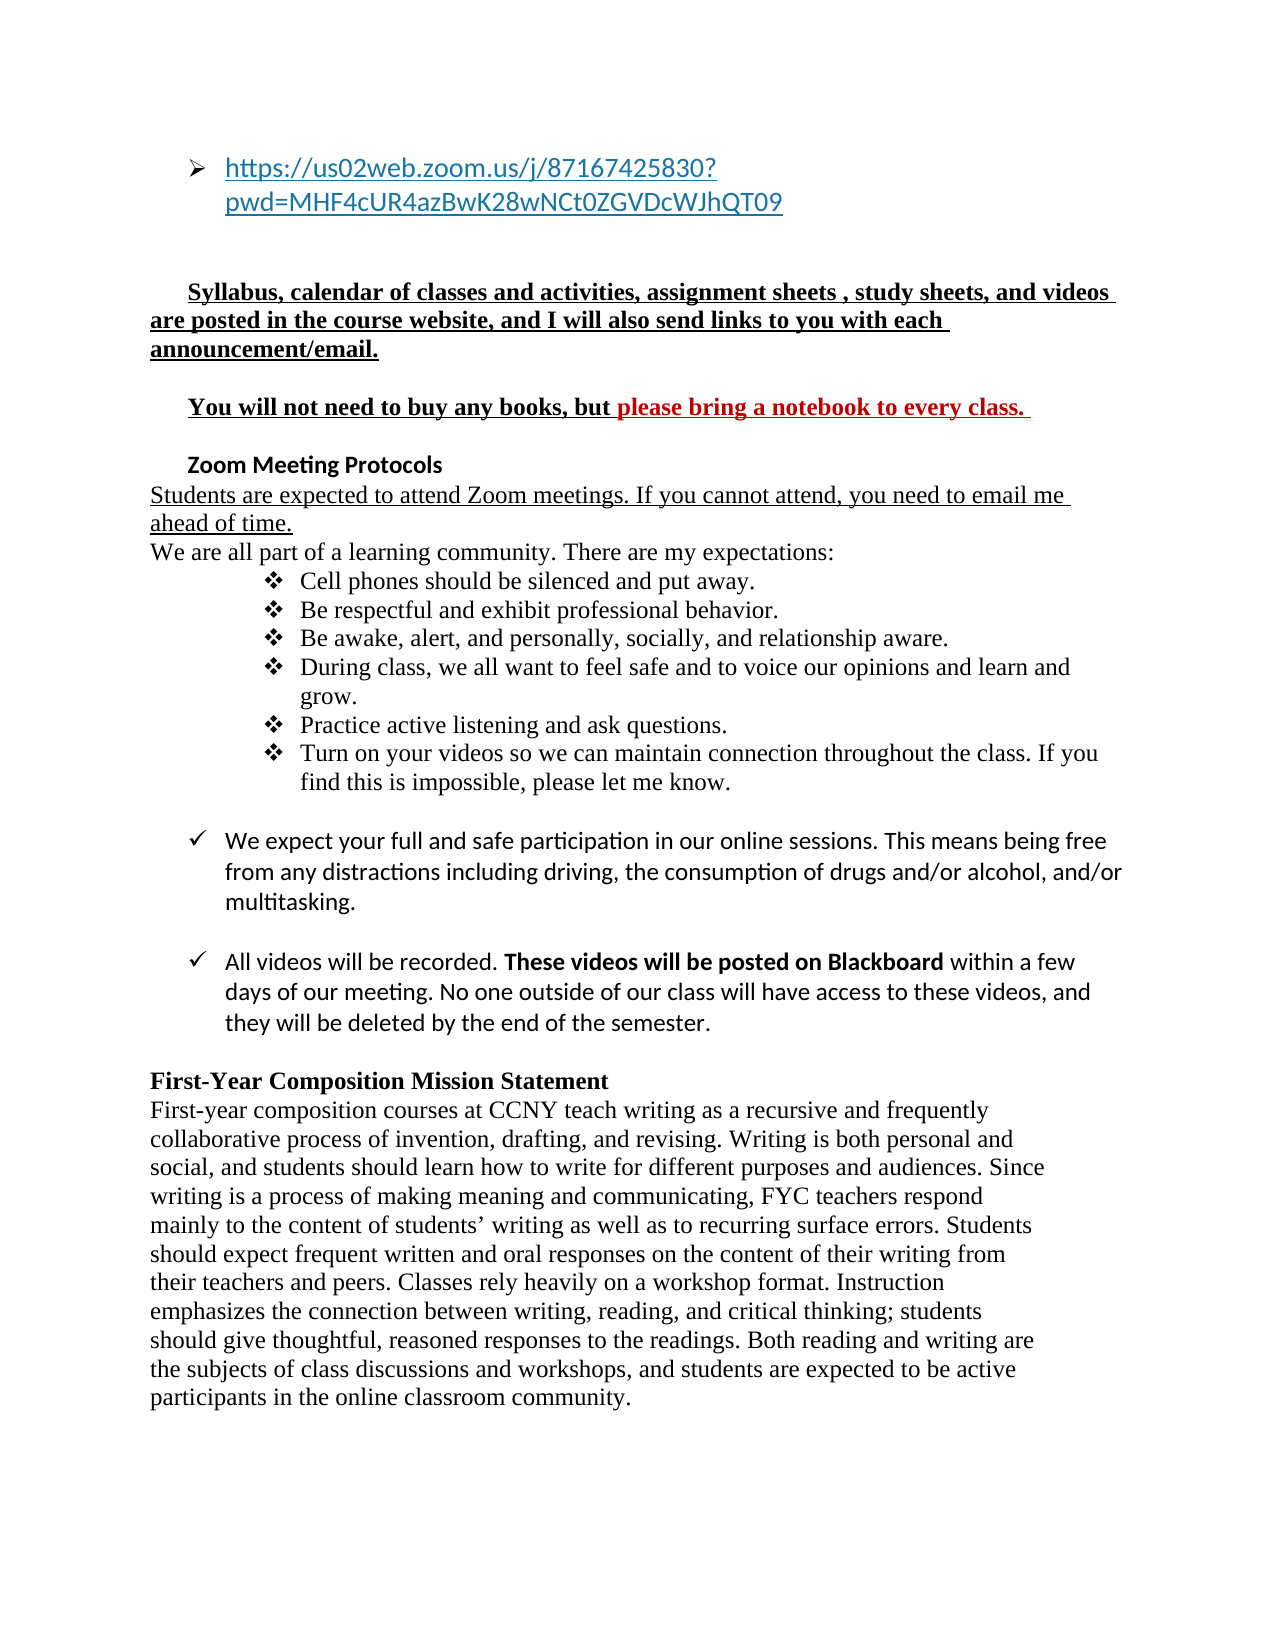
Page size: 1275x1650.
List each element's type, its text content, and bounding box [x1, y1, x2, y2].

list All videos will be recorded. These videos will be posted on Blackboard within a few days of our meeting. No one outside of our class will have access to these videos, and they will be deleted by the end of the semester. [187, 946, 1125, 1037]
text participants in the online classroom community. [150, 1382, 1125, 1411]
list Practice active listening and ask questions. [262, 710, 1125, 738]
text We are all part of a learning community. There are my expectations: [150, 537, 1125, 566]
text You will not need to buy any books, but please bring a notebook to every class. [150, 392, 1125, 420]
text collaborative process of invention, drafting, and revising. Writing is both personal and [150, 1124, 1125, 1152]
text Students are expected to attend Zoom meetings. If you cannot attend, you need to email me ahead of time. [150, 480, 1125, 537]
text writing is a process of making meaning and communicating, FYC teachers respond [150, 1181, 1125, 1210]
list Be respectful and exhibit professional behavior. [262, 595, 1125, 623]
text First-Year Composition Mission Statement [150, 1066, 1125, 1095]
list We expect your full and safe participation in our online sessions. This means being free from any distractions including driving, the consumption of drugs and/or alcohol, and/or multitasking. [187, 825, 1125, 917]
text the subjects of class discussions and workshops, and students are expected to be active [150, 1354, 1125, 1382]
text social, and students should learn how to write for different purposes and audiences. Since [150, 1152, 1125, 1181]
text Syllabus, calendar of classes and activities, assignment sheets , study sheets, and videos are posted in the course website, and I will also send links to you with each announcement/email. [150, 277, 1125, 363]
list Turn on your videos so we can maintain connection throughout the class. If you find this is impossible, please let me know. [262, 738, 1125, 796]
text First-year composition courses at CCNY teach writing as a recursive and frequently [150, 1095, 1125, 1124]
text should expect frequent written and oral responses on the content of their writing from [150, 1239, 1125, 1267]
text emphasizes the connection between writing, reading, and critical thinking; students [150, 1296, 1125, 1325]
list https://us02web.zoom.us/j/87167425830?pwd=MHF4cUR4azBwK28wNCt0ZGVDcWJhQT09 [187, 150, 1125, 219]
list Cell phones should be silenced and put away. [262, 566, 1125, 595]
list During class, we all want to feel safe and to voice our opinions and learn and grow. [262, 652, 1125, 710]
text mainly to the content of students’ writing as well as to recurring surface errors. Students [150, 1210, 1125, 1239]
text Zoom Meeting Protocols [187, 449, 1125, 480]
list Be awake, alert, and personally, socially, and relationship aware. [262, 623, 1125, 652]
text their teachers and peers. Classes rely heavily on a workshop format. Instruction [150, 1267, 1125, 1296]
text should give thoughtful, reasoned responses to the readings. Both reading and writing are [150, 1325, 1125, 1354]
